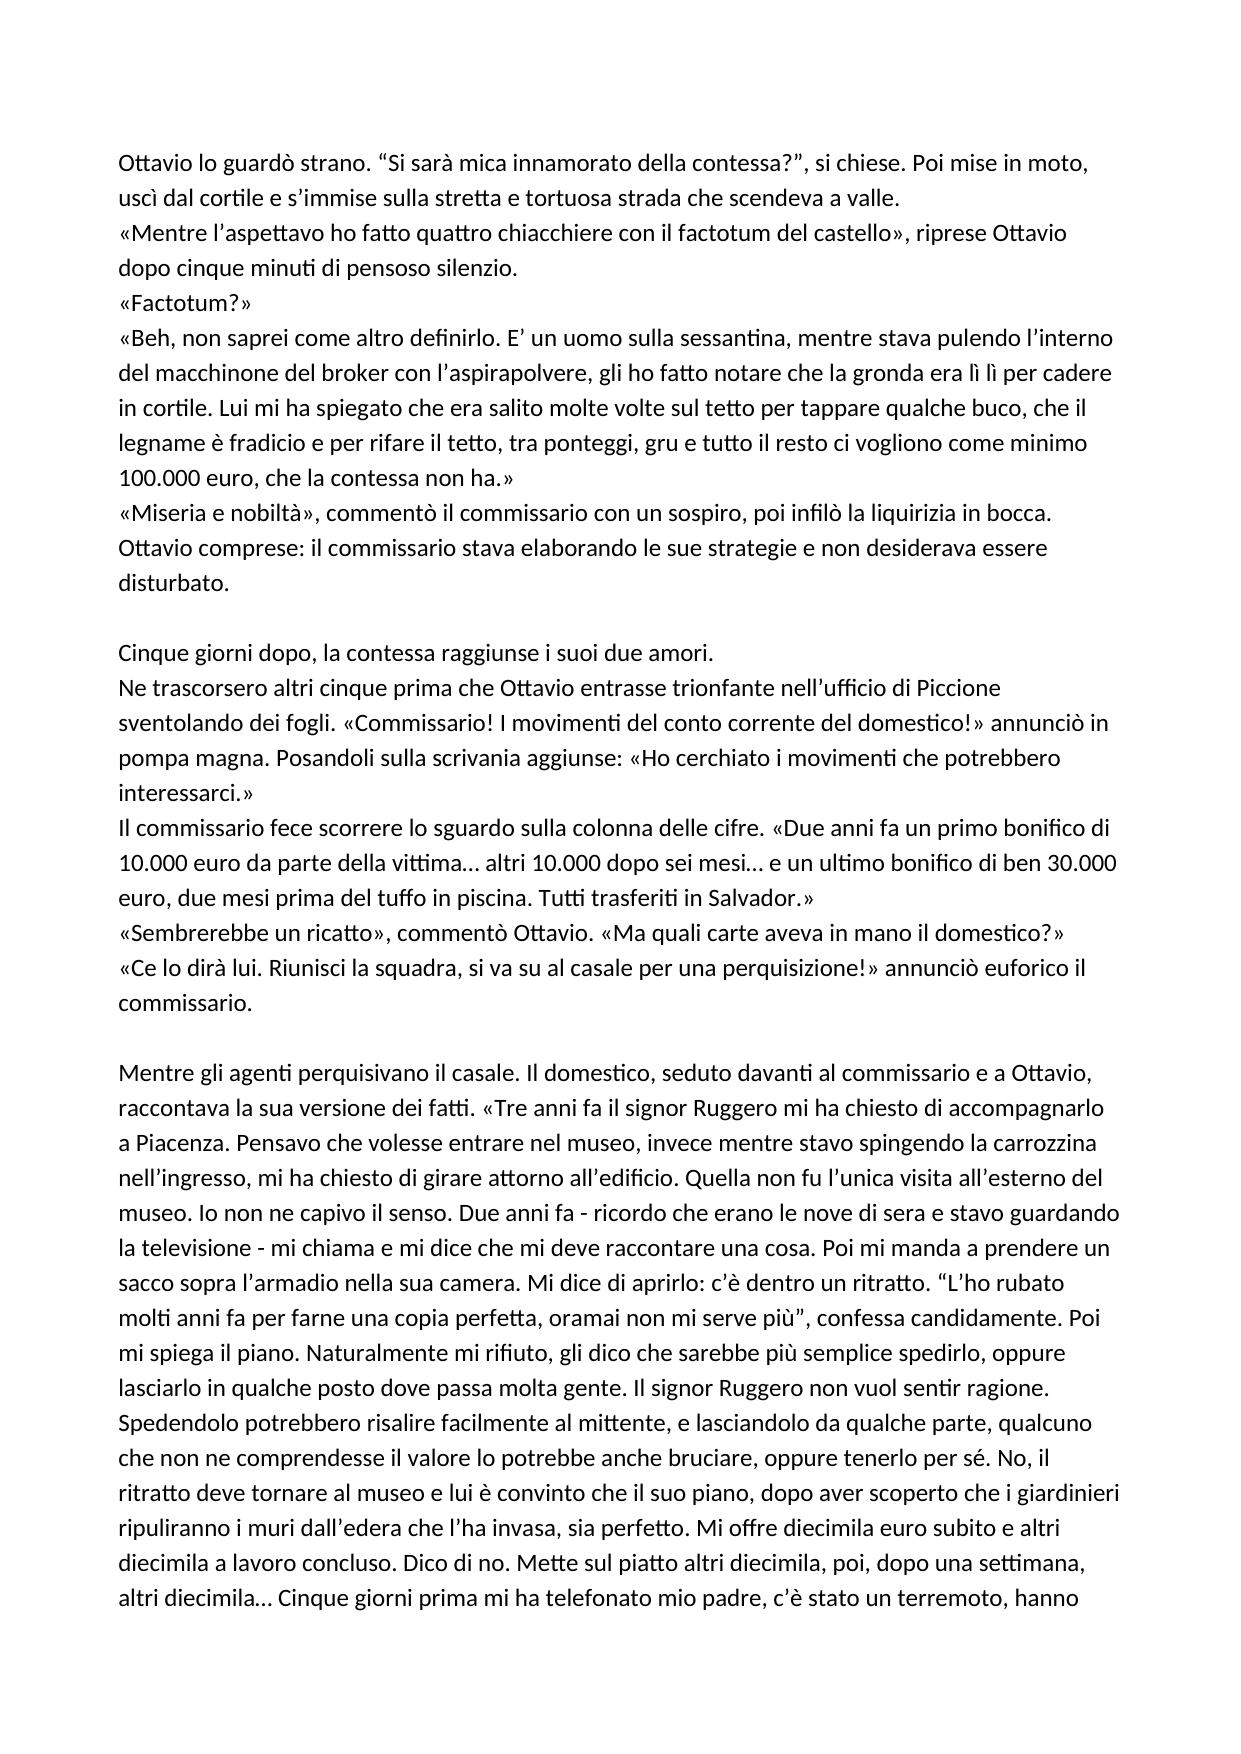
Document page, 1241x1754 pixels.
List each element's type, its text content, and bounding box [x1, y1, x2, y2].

text Ottavio comprese: il commissario stava elaborando le sue strategie e non desiderava essere disturbato. [118, 533, 1122, 598]
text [118, 1058, 1122, 1613]
text Ne trascorsero altri cinque prima che Ottavio entrasse trionfante nell’ufficio di Piccione sventolando dei fogli. «Commissario! I movimenti del conto corrente del domestico!» annunciò in pompa magna. Posandoli sulla scrivania aggiunse: «Ho cerchiato i movimenti che potrebbero interessarci.» [118, 673, 1122, 808]
text «Miseria e nobiltà», commentò il commissario con un sospiro, poi infilò la liquirizia in bocca. [118, 498, 1122, 528]
text Ottavio lo guardò strano. “Si sarà mica innamorato della contessa?”, si chiese. Poi mise in moto, uscì dal cortile e s’immise sulla stretta e tortuosa strada che scendeva a valle. [118, 148, 1122, 213]
text «Factotum?» [118, 288, 1122, 318]
text Il commissario fece scorrere lo sguardo sulla colonna delle cifre. «Due anni fa un primo bonifico di 10.000 euro da parte della vittima… altri 10.000 dopo sei mesi… e un ultimo bonifico di ben 30.000 euro, due mesi prima del tuffo in piscina. Tutti trasferiti in Salvador.» [118, 813, 1122, 913]
text «Ce lo dirà lui. Riunisci la squadra, si va su al casale per una perquisizione!» annunciò euforico il commissario. [118, 953, 1122, 1018]
text Cinque giorni dopo, la contessa raggiunse i suoi due amori. [118, 638, 1122, 668]
text «Mentre l’aspettavo ho fatto quattro chiacchiere con il factotum del castello», riprese Ottavio dopo cinque minuti di pensoso silenzio. [118, 218, 1122, 283]
text «Beh, non saprei come altro definirlo. E’ un uomo sulla sessantina, mentre stava pulendo l’interno del macchinone del broker con l’aspirapolvere, gli ho fatto notare che la gronda era lì lì per cadere in cortile. Lui mi ha spiegato che era salito molte volte sul tetto per tappare qualche buco, che il legname è fradicio e per rifare il tetto, tra ponteggi, gru e tutto il resto ci vogliono come minimo 100.000 euro, che la contessa non ha.» [118, 323, 1122, 493]
text «Sembrerebbe un ricatto», commentò Ottavio. «Ma quali carte aveva in mano il domestico?» [118, 918, 1122, 948]
